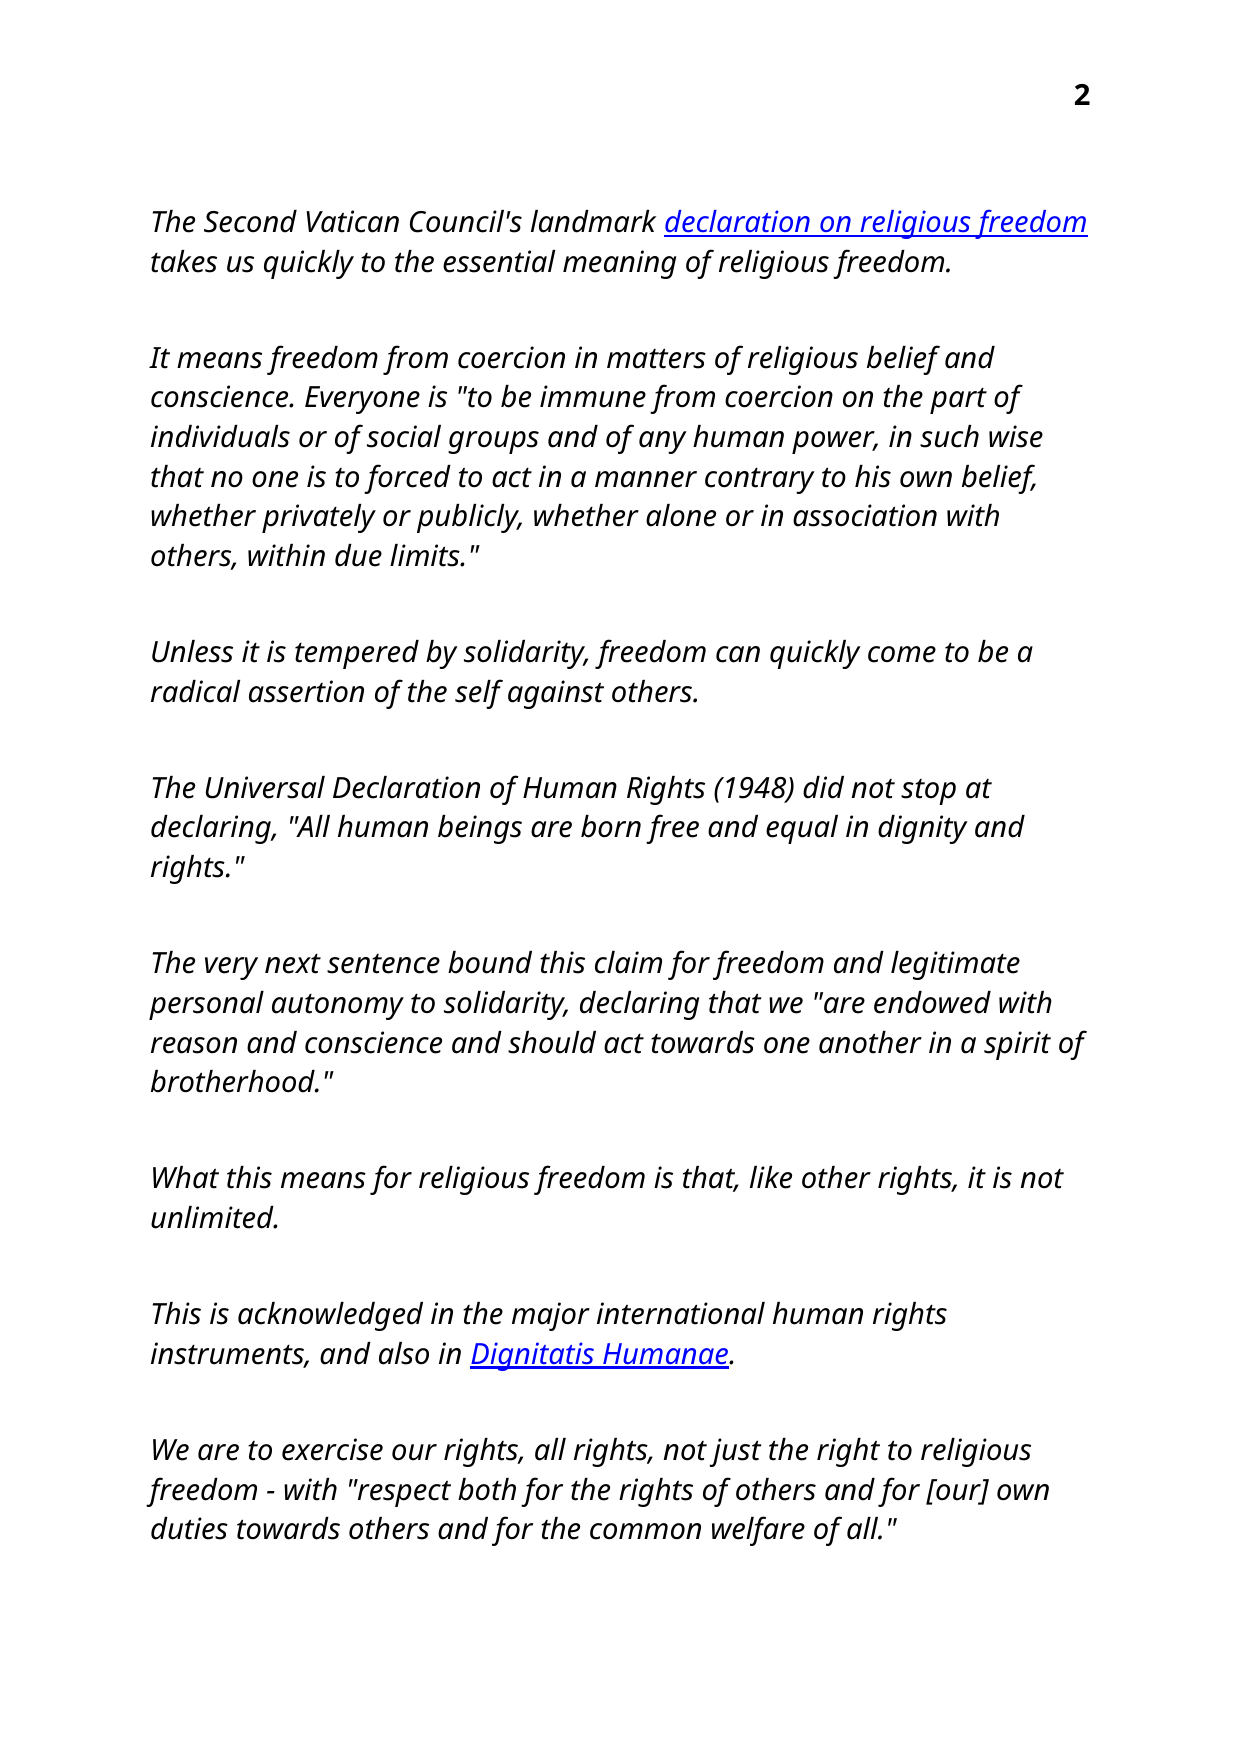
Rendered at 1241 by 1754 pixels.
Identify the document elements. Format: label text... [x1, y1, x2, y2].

text It means freedom from coercion in matters of religious belief and conscience. Everyone is "to be immune from coercion on the part of individuals or of social groups and of any human power, in such wise that no one is to forced to act in a manner contrary to his own belief, whether privately or publicly, whether alone or in association with others, within due limits." [150, 337, 1090, 575]
text We are to exercise our rights, all rights, not just the right to religious freedom - with "respect both for the rights of others and for [our] own duties towards others and for the common welfare of all." [150, 1429, 1090, 1548]
text The Second Vatican Council's landmark declaration on religious freedom takes us quickly to the essential meaning of religious freedom. [150, 201, 1090, 281]
text The Universal Declaration of Human Rights (1948) did not stop at declaring, "All human beings are born free and equal in dignity and rights." [150, 767, 1090, 886]
text The very next sentence bound this claim for freedom and legitimate personal autonomy to solidarity, declaring that we "are endowed with reason and conscience and should act towards one another in a spirit of brotherhood." [150, 942, 1090, 1101]
text This is acknowledged in the major international human rights instruments, and also in Dignitatis Humanae. [150, 1293, 1090, 1373]
text Unless it is tempered by solidarity, freedom can quickly come to be a radical assertion of the self against others. [150, 631, 1090, 711]
text What this means for religious freedom is that, like other rights, it is not unlimited. [150, 1158, 1090, 1237]
